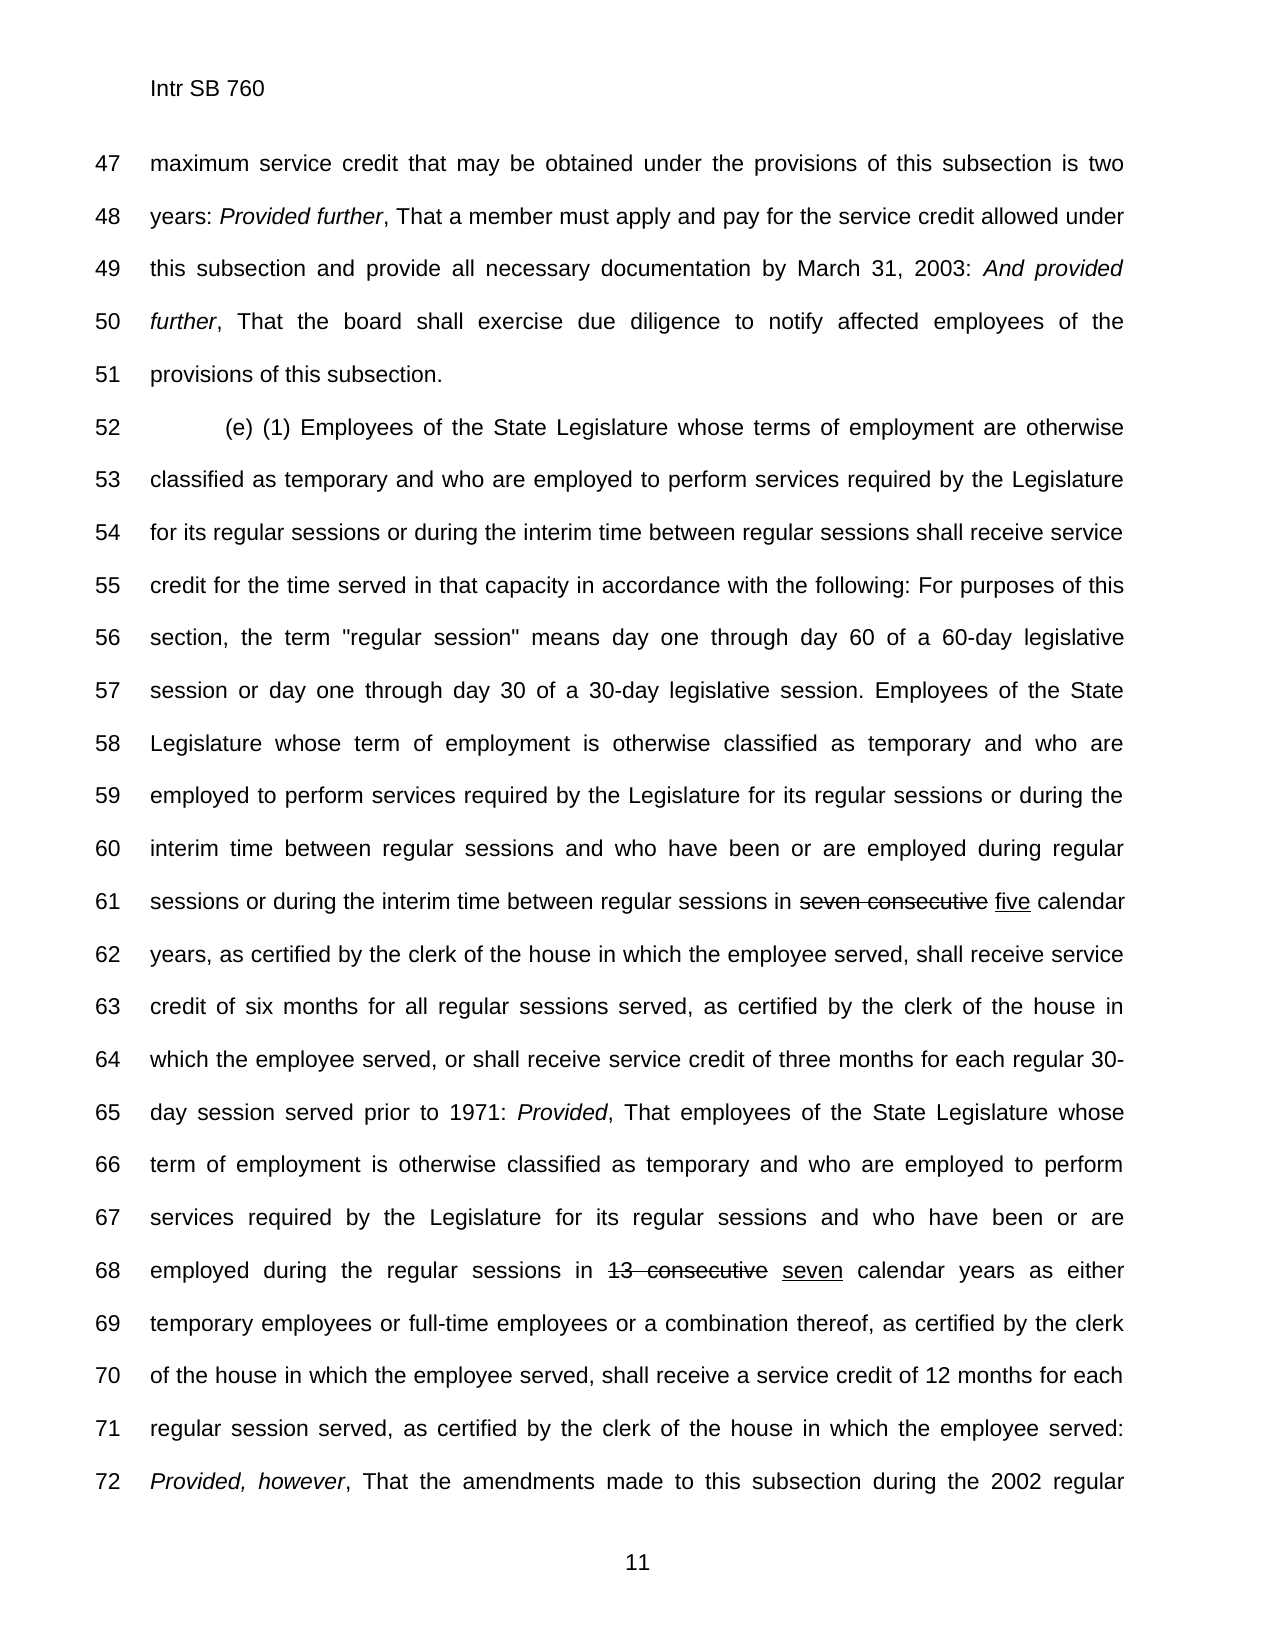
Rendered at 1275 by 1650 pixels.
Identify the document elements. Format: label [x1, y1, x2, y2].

text [150, 413, 1125, 1494]
text [150, 150, 1125, 387]
